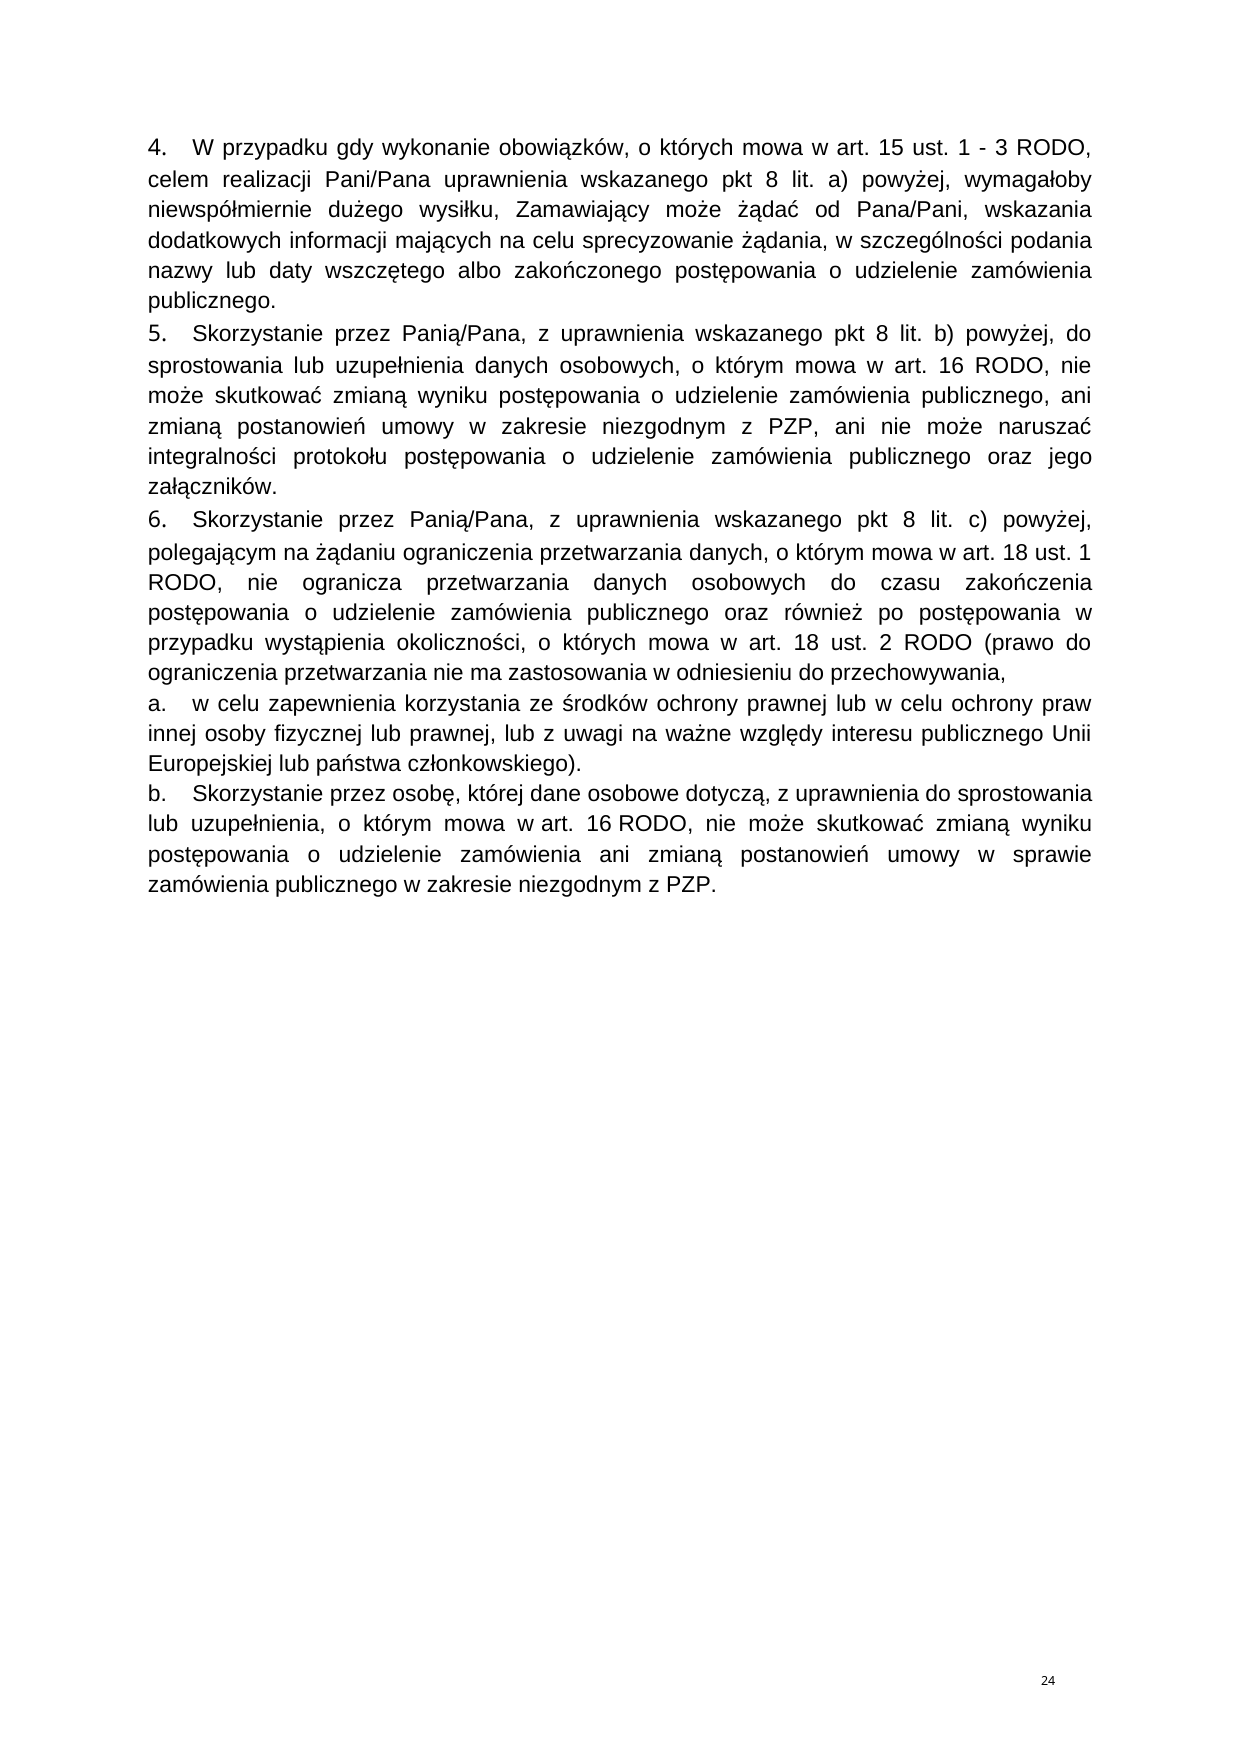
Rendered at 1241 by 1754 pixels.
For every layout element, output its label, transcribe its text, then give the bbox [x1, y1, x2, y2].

list w celu zapewnienia korzystania ze środków ochrony prawnej lub w celu ochrony praw innej osoby fizycznej lub prawnej, lub z uwagi na ważne względy interesu publicznego Unii Europejskiej lub państwa członkowskiego). [148, 689, 1092, 776]
list Skorzystanie przez Panią/Pana, z uprawnienia wskazanego pkt 8 lit. b) powyżej, do sprostowania lub uzupełnienia danych osobowych, o którym mowa w art. 16 RODO, nie może skutkować zmianą wyniku postępowania o udzielenie zamówienia publicznego, ani zmianą postanowień umowy w zakresie niezgodnym z PZP, ani nie może naruszać integralności protokołu postępowania o udzielenie zamówienia publicznego oraz jego załączników. [148, 317, 1092, 499]
list Skorzystanie przez osobę, której dane osobowe dotyczą, z uprawnienia do sprostowania lub uzupełnienia, o którym mowa w art. 16 RODO, nie może skutkować zmianą wyniku postępowania o udzielenie zamówienia ani zmianą postanowień umowy w sprawie zamówienia publicznego w zakresie niezgodnym z PZP. [148, 780, 1092, 897]
list W przypadku gdy wykonanie obowiązków, o których mowa w art. 15 ust. 1 - 3 RODO, celem realizacji Pani/Pana uprawnienia wskazanego pkt 8 lit. a) powyżej, wymagałoby niewspółmiernie dużego wysiłku, Zamawiający może żądać od Pana/Pani, wskazania dodatkowych informacji mających na celu sprecyzowanie żądania, w szczególności podania nazwy lub daty wszczętego albo zakończonego postępowania o udzielenie zamówienia publicznego. [148, 131, 1092, 313]
list Skorzystanie przez Panią/Pana, z uprawnienia wskazanego pkt 8 lit. c) powyżej, polegającym na żądaniu ograniczenia przetwarzania danych, o którym mowa w art. 18 ust. 1 RODO, nie ogranicza przetwarzania danych osobowych do czasu zakończenia postępowania o udzielenie zamówienia publicznego oraz również po postępowania w przypadku wystąpienia okoliczności, o których mowa w art. 18 ust. 2 RODO (prawo do ograniczenia przetwarzania nie ma zastosowania w odniesieniu do przechowywania, [148, 503, 1092, 686]
